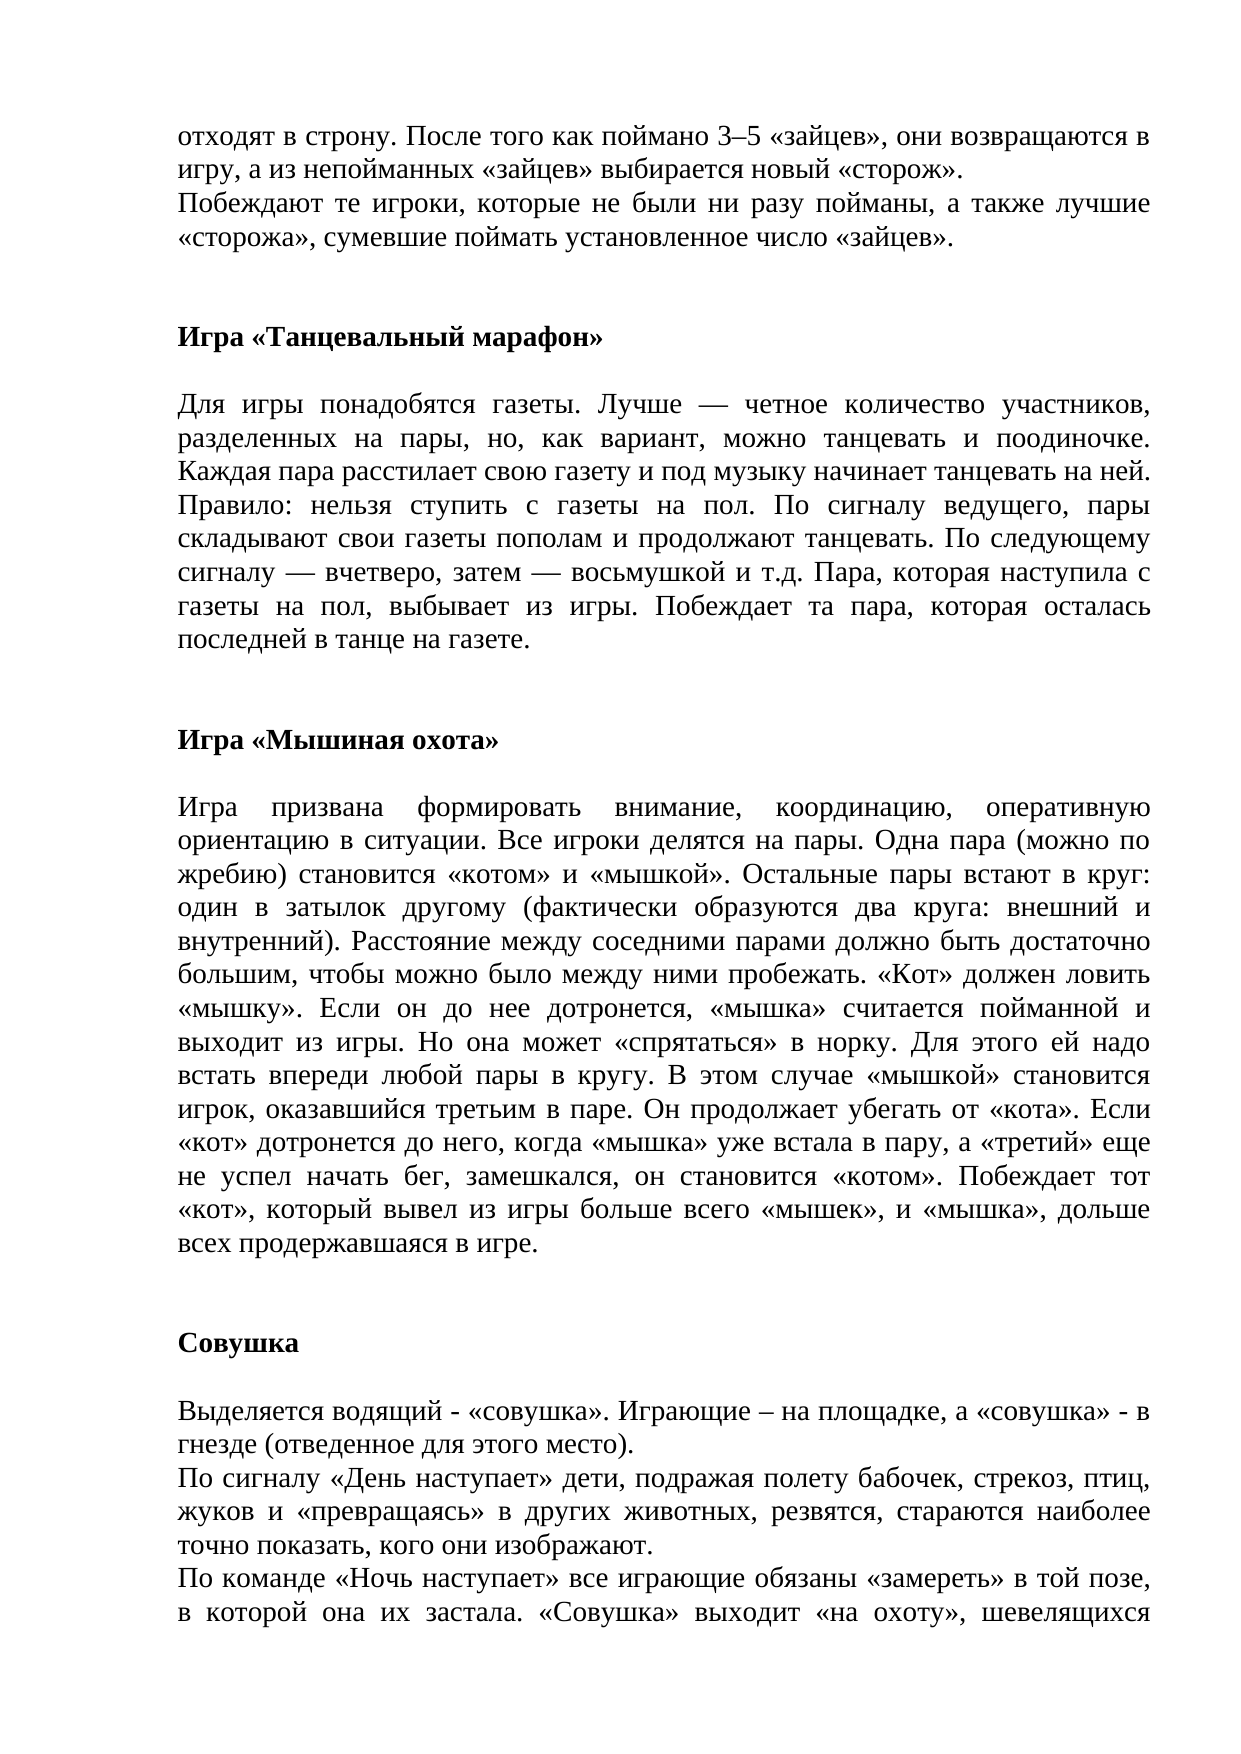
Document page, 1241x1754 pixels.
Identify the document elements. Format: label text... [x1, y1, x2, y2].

table_cell Игра «Мышиная охота» Игра призвана формировать внимание, координацию, оперативную ориентацию в ситуации. Все игроки делятся на пары. Одна пара (можно по жребию) становится «котом» и «мышкой». Остальные пары встают в круг: один в затылок другому (фактически образуются два круга: внешний и внутренний). Расстояние между соседними парами должно быть достаточно большим, чтобы можно было между ними пробежать. «Кот» должен ловить «мышку». Если он до нее дотронется, «мышка» считается пойманной и выходит из игры. Но она может «спрятаться» в норку. Для этого ей надо встать впереди любой пары в кругу. В этом случае «мышкой» становится игрок, оказавшийся третьим в паре. Он продолжает убегать от «кота». Если «кот» дотронется до него, когда «мышка» уже встала в пару, а «третий» еще не успел начать бег, замешкался, он становится «котом». Побеждает тот «кот», который вывел из игры больше всего «мышек», и «мышка», дольше всех продержавшаяся в игре. [166, 688, 1163, 1292]
table_cell Игра «Танцевальный марафон» Для игры понадобятся газеты. Лучше — четное количество участников, разделенных на пары, но, как вариант, можно танцевать и поодиночке. Каждая пара расстилает свою газету и под музыку начинает танцевать на ней. Правило: нельзя ступить с газеты на пол. По сигналу ведущего, пары складывают свои газеты пополам и продолжают танцевать. По следующему сигналу — вчетверо, затем — восьмушкой и т.д. Пара, которая наступила с газеты на пол, выбывает из игры. Побеждает та пара, которая осталась последней в танце на газете. [166, 286, 1163, 688]
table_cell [166, 118, 1163, 286]
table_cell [166, 1292, 1163, 1627]
